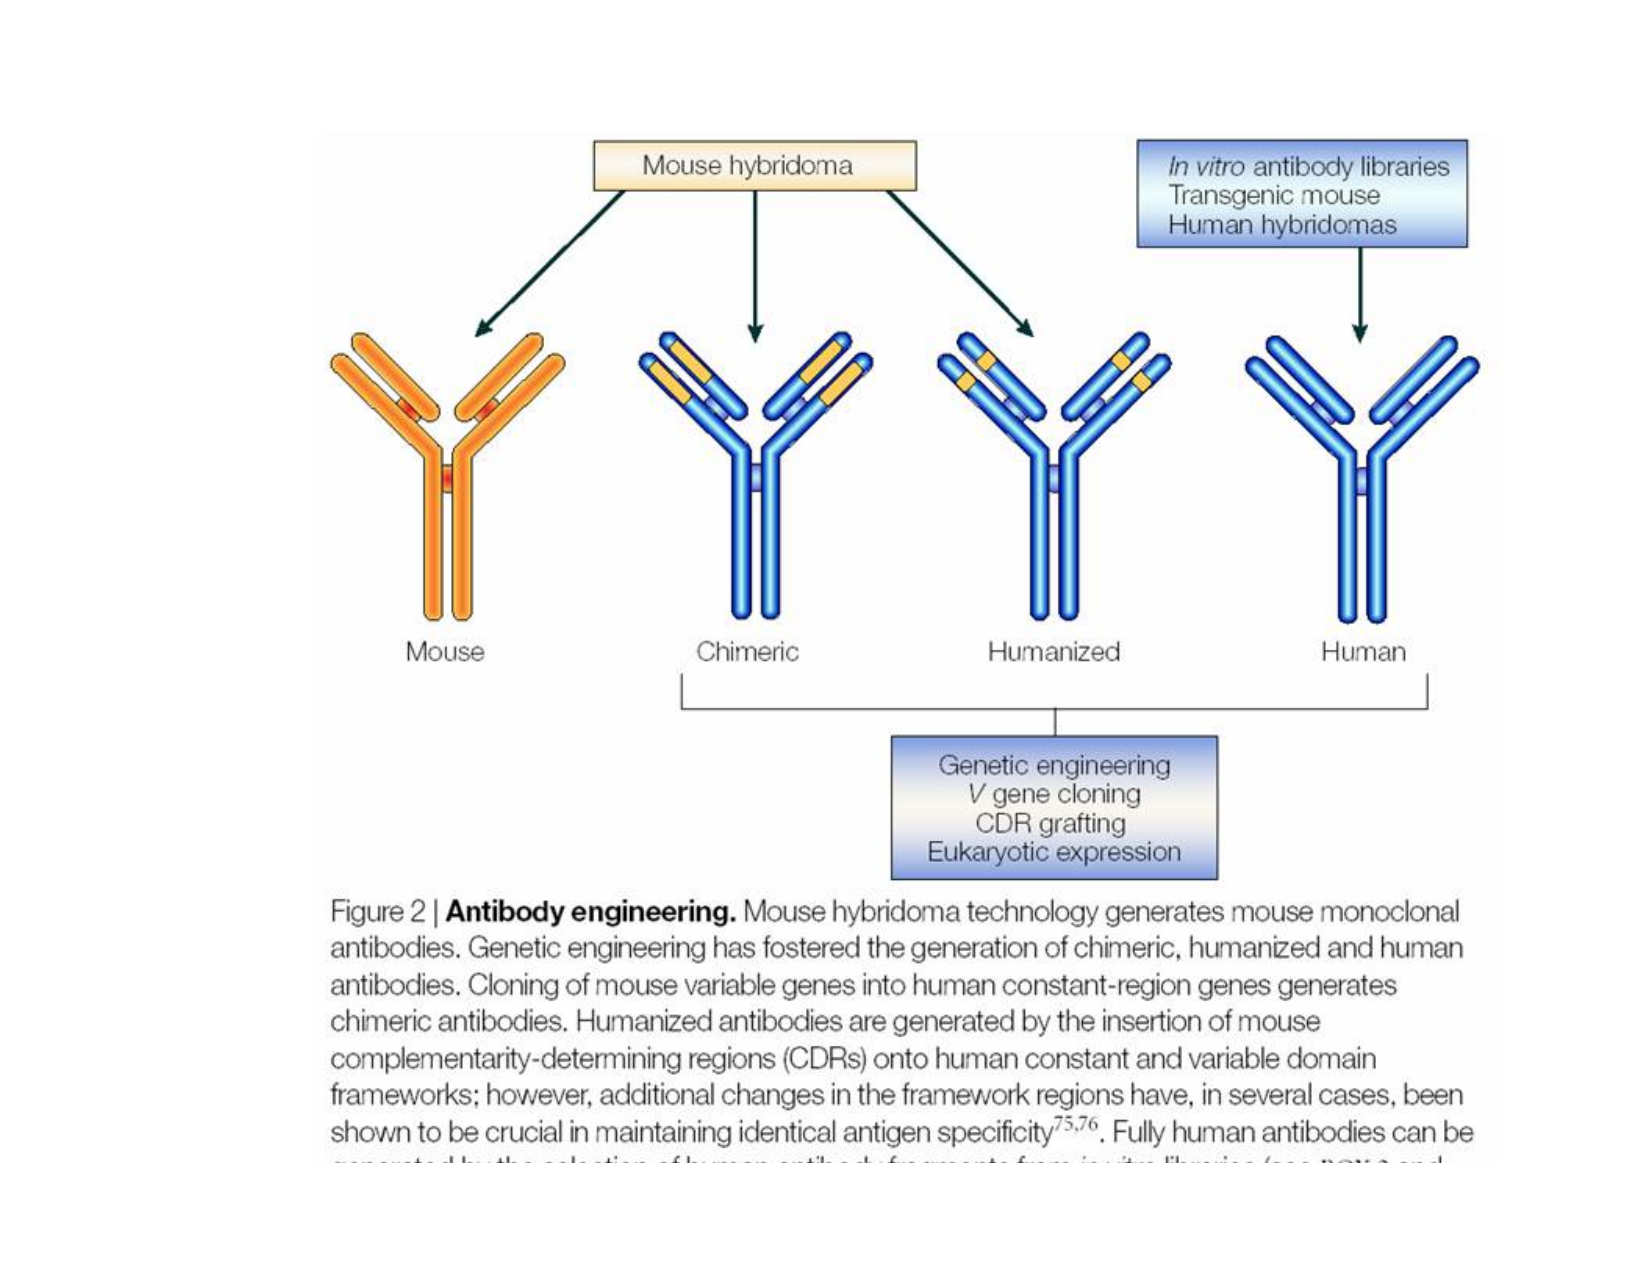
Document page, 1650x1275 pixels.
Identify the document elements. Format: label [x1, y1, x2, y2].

picture [150, 112, 1650, 1163]
